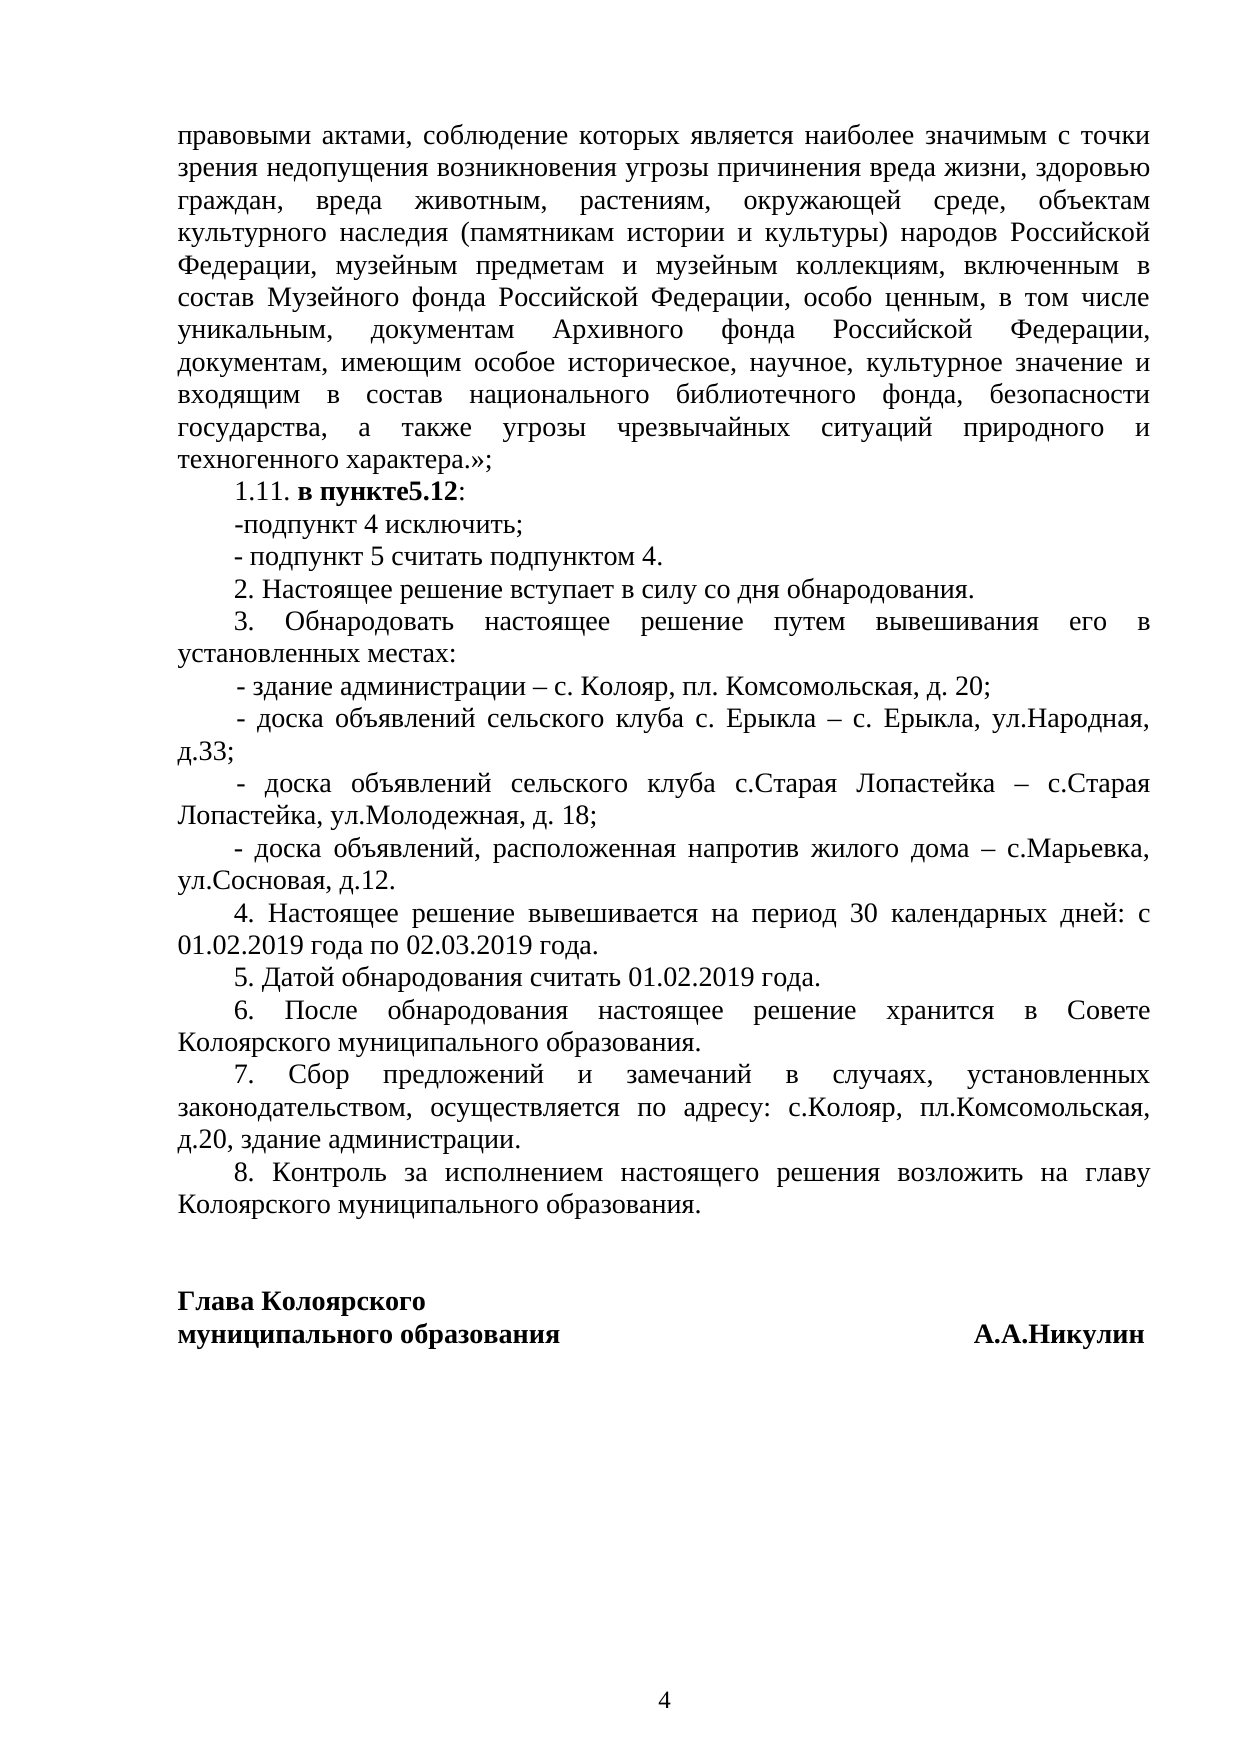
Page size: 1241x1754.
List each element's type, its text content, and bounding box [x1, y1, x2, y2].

text - доска объявлений сельского клуба с.Старая Лопастейка – с.Старая Лопастейка, ул.Молодежная, д. 18; [177, 766, 1152, 831]
text 6. После обнародования настоящее решение хранится в Совете Колоярского муниципального образования. [177, 993, 1152, 1058]
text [177, 118, 1152, 474]
text 2. Настоящее решение вступает в силу со дня обнародования. [177, 572, 1152, 604]
text - доска объявлений, расположенная напротив жилого дома – с.Марьевка, ул.Сосновая, д.12. [177, 831, 1152, 896]
text Глава Колоярского [177, 1284, 1152, 1317]
text муниципального образования А.А.Никулин [177, 1317, 1152, 1349]
text 3. Обнародовать настоящее решение путем вывешивания его в установленных местах: [177, 604, 1152, 669]
text 1.11. в пункте5.12: [177, 474, 1152, 507]
text 7. Сбор предложений и замечаний в случаях, установленных законодательством, осуществляется по адресу: с.Колояр, пл.Комсомольская, д.20, здание администрации. [177, 1058, 1152, 1155]
text - подпункт 5 считать подпунктом 4. [177, 539, 1152, 572]
text 4. Настоящее решение вывешивается на период 30 календарных дней: с 01.02.2019 года по 02.03.2019 года. [177, 896, 1152, 960]
text - доска объявлений сельского клуба с. Ерыкла – с. Ерыкла, ул.Народная, д.33; [177, 701, 1152, 766]
text 5. Датой обнародования считать 01.02.2019 года. [177, 960, 1152, 993]
text -подпункт 4 исключить; [177, 507, 1152, 539]
text - здание администрации – с. Колояр, пл. Комсомольская, д. 20; [177, 669, 1152, 701]
text 8. Контроль за исполнением настоящего решения возложить на главу Колоярского муниципального образования. [177, 1155, 1152, 1219]
